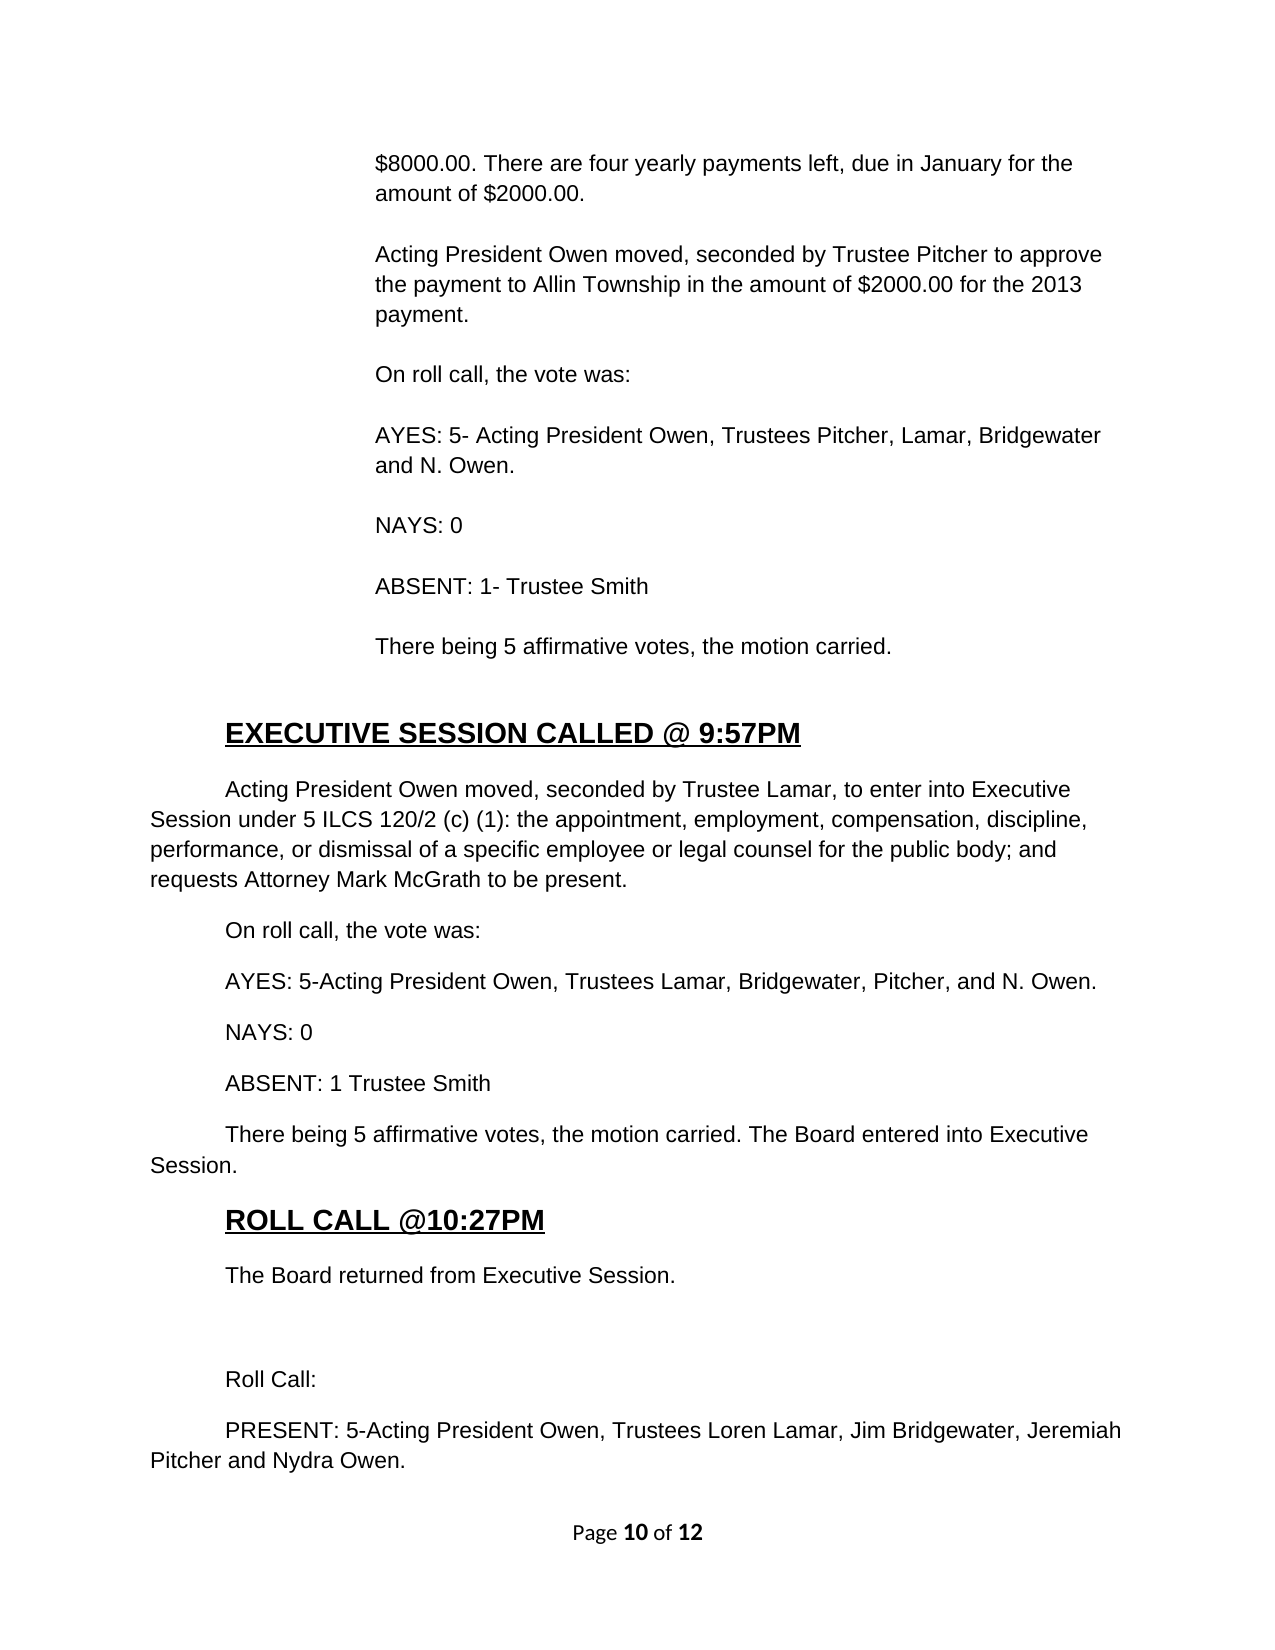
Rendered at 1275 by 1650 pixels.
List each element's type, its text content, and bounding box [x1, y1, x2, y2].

text On roll call, the vote was: [150, 917, 1125, 944]
text Roll Call: [150, 1366, 1125, 1392]
list AYES: 5- Acting President Owen, Trustees Pitcher, Lamar, Bridgewater and N. Owen. [375, 422, 1125, 478]
text ROLL CALL @10:27PM [150, 1203, 1125, 1236]
list ABSENT: 1- Trustee Smith [375, 573, 1125, 599]
list NAYS: 0 [375, 512, 1125, 539]
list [337, 150, 1125, 207]
text Acting President Owen moved, seconded by Trustee Lamar, to enter into Executive Session under 5 ILCS 120/2 (c) (1): the appointment, employment, compensation, discipline, performance, or dismissal of a specific employee or legal counsel for the public body; and requests Attorney Mark McGrath to be present. [150, 776, 1125, 893]
text NAYS: 0 [150, 1019, 1125, 1046]
text ABSENT: 1 Trustee Smith [150, 1070, 1125, 1097]
text AYES: 5-Acting President Owen, Trustees Lamar, Bridgewater, Pitcher, and N. Owen. [150, 968, 1125, 995]
list Acting President Owen moved, seconded by Trustee Pitcher to approve the payment to Allin Township in the amount of $2000.00 for the 2013 payment. [375, 241, 1125, 327]
list On roll call, the vote was: [375, 361, 1125, 388]
list There being 5 affirmative votes, the motion carried. [375, 633, 1125, 660]
text EXECUTIVE SESSION CALLED @ 9:57PM [150, 716, 1125, 750]
text There being 5 affirmative votes, the motion carried. The Board entered into Executive Session. [150, 1121, 1125, 1178]
text PRESENT: 5-Acting President Owen, Trustees Loren Lamar, Jim Bridgewater, Jeremiah Pitcher and Nydra Owen. [150, 1417, 1125, 1473]
text The Board returned from Executive Session. [150, 1262, 1125, 1288]
